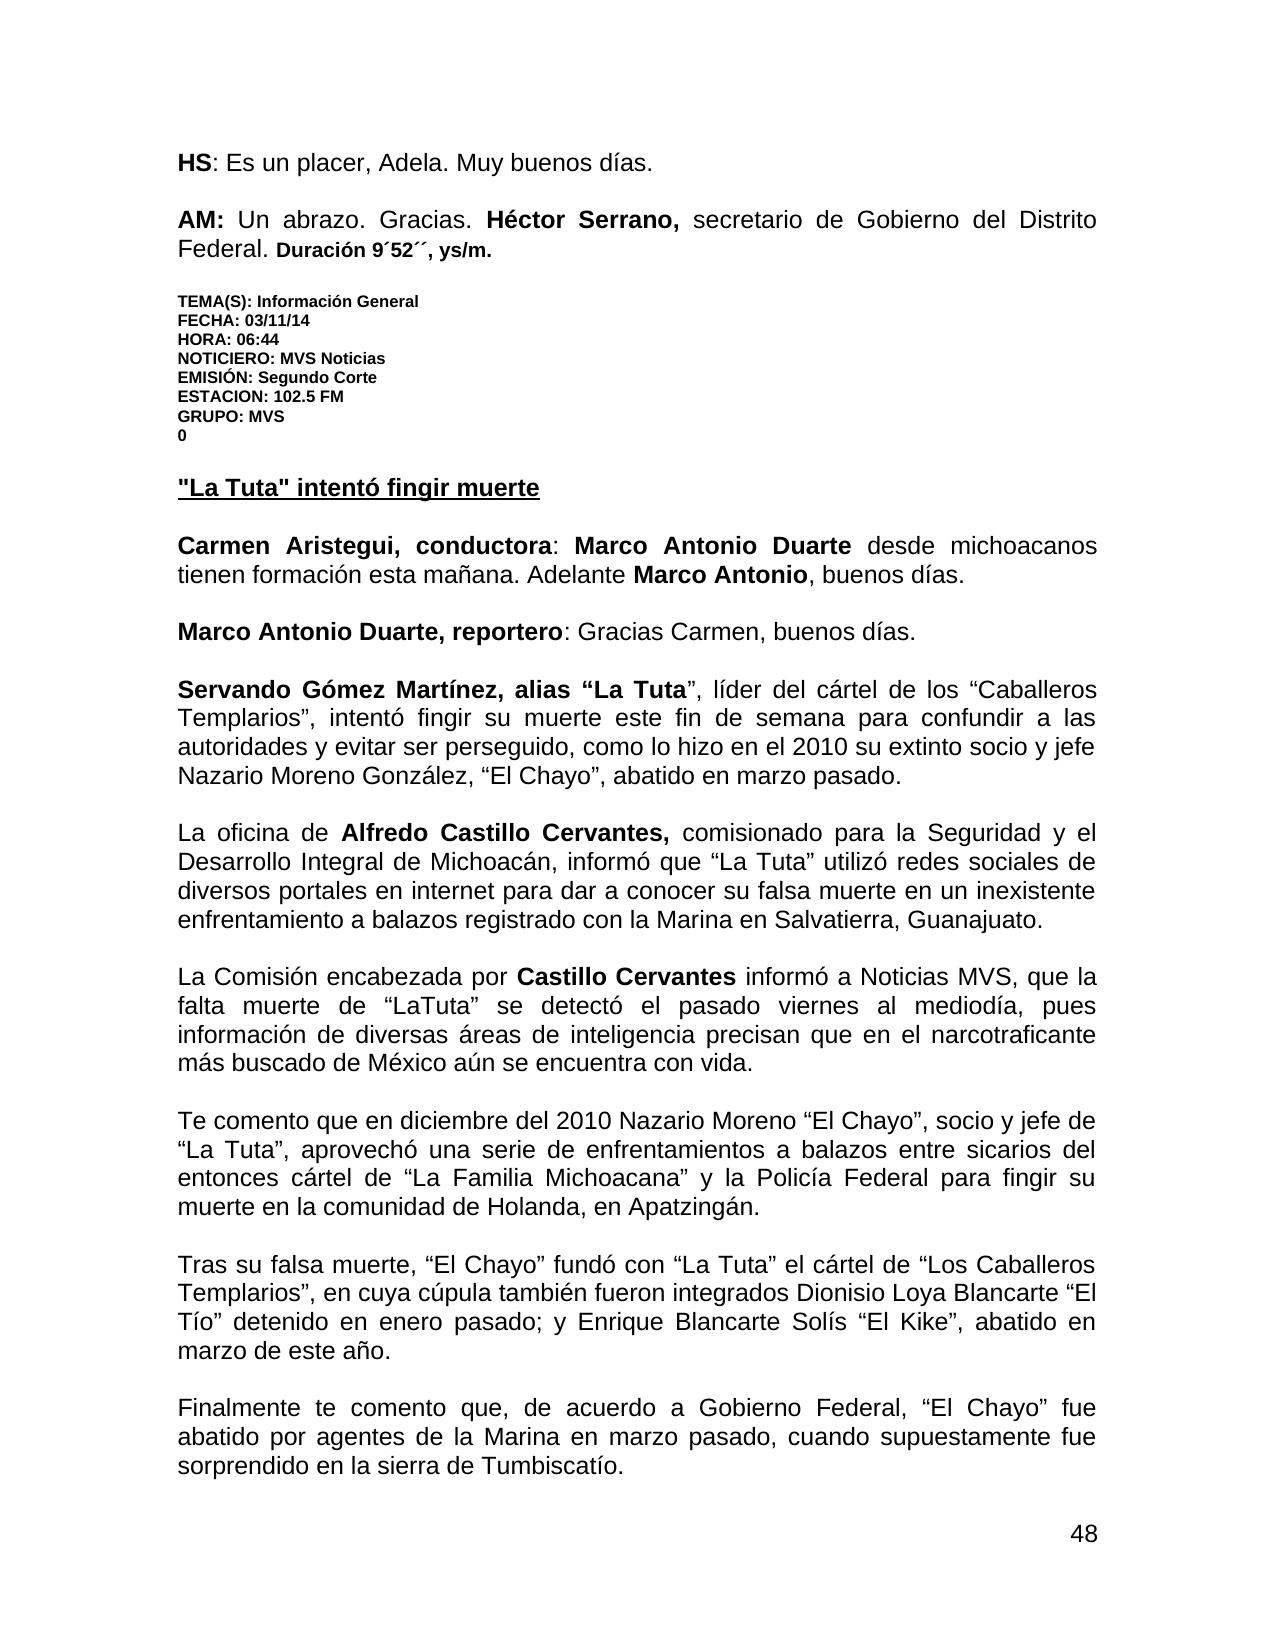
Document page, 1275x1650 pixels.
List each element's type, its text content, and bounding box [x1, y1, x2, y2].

text Marco Antonio Duarte, reportero: Gracias Carmen, buenos días. [177, 617, 1098, 646]
text FECHA: 03/11/14 [177, 311, 1098, 330]
text HORA: 06:44 [177, 330, 1098, 349]
text EMISIÓN: Segundo Corte [177, 368, 1098, 387]
text ESTACION: 102.5 FM [177, 387, 1098, 406]
text Te comento que en diciembre del 2010 Nazario Moreno “El Chayo”, socio y jefe de “La Tuta”, aprovechó una serie de enfrentamientos a balazos entre sicarios del entonces cártel de “La Familia Michoacana” y la Policía Federal para fingir su muerte en la comunidad de Holanda, en Apatzingán. [177, 1106, 1098, 1221]
text Finalmente te comento que, de acuerdo a Gobierno Federal, “El Chayo” fue abatido por agentes de la Marina en marzo pasado, cuando supuestamente fue sorprendido en la sierra de Tumbiscatío. [177, 1393, 1098, 1480]
text La Comisión encabezada por Castillo Cervantes informó a Noticias MVS, que la falta muerte de “LaTuta” se detectó el pasado viernes al mediodía, pues información de diversas áreas de inteligencia precisan que en el narcotraficante más buscado de México aún se encuentra con vida. [177, 962, 1098, 1077]
text AM: Un abrazo. Gracias. Héctor Serrano, secretario de Gobierno del Distrito Federal. Duración 9´52´´, ys/m. [177, 205, 1098, 263]
text 0 [177, 426, 1098, 445]
text La oficina de Alfredo Castillo Cervantes, comisionado para la Seguridad y el Desarrollo Integral de Michoacán, informó que “La Tuta” utilizó redes sociales de diversos portales en internet para dar a conocer su falsa muerte en un inexistente enfrentamiento a balazos registrado con la Marina en Salvatierra, Guanajuato. [177, 818, 1098, 933]
text "La Tuta" intentó fingir muerte [177, 473, 1098, 502]
text Servando Gómez Martínez, alias “La Tuta”, líder del cártel de los “Caballeros Templarios”, intentó fingir su muerte este fin de semana para confundir a las autoridades y evitar ser perseguido, como lo hizo en el 2010 su extinto socio y jefe Nazario Moreno González, “El Chayo”, abatido en marzo pasado. [177, 675, 1098, 790]
text NOTICIERO: MVS Noticias [177, 349, 1098, 368]
text Carmen Aristegui, conductora: Marco Antonio Duarte desde michoacanos tienen formación esta mañana. Adelante Marco Antonio, buenos días. [177, 531, 1098, 588]
text HS: Es un placer, Adela. Muy buenos días. [177, 148, 1098, 176]
text TEMA(S): Información General [177, 291, 1098, 311]
text GRUPO: MVS [177, 406, 1098, 426]
text Tras su falsa muerte, “El Chayo” fundó con “La Tuta” el cártel de “Los Caballeros Templarios”, en cuya cúpula también fueron integrados Dionisio Loya Blancarte “El Tío” detenido en enero pasado; y Enrique Blancarte Solís “El Kike”, abatido en marzo de este año. [177, 1250, 1098, 1365]
